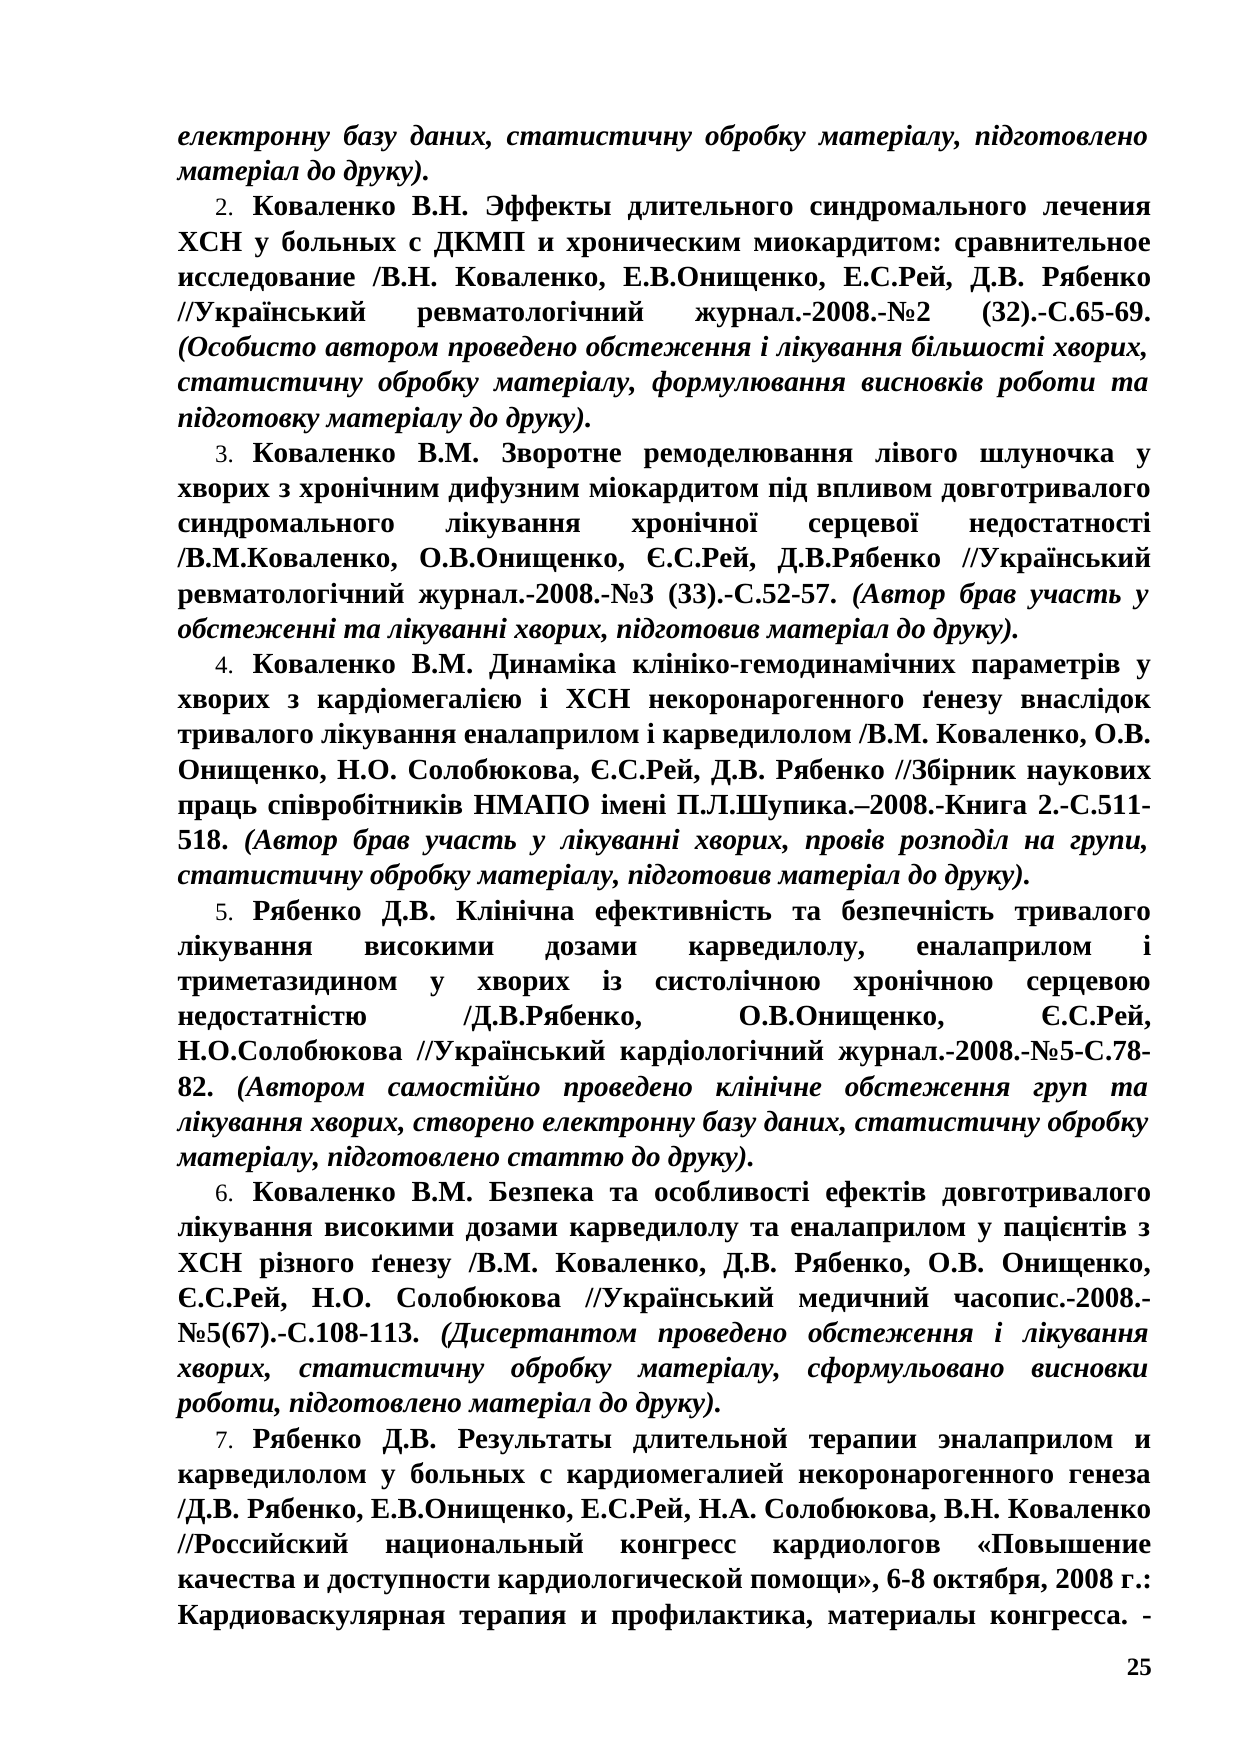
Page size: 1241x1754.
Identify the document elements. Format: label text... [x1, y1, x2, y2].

list Коваленко В.М. Зворотне ремоделювання лівого шлуночка у хворих з хронічним дифузним міокардитом під впливом довготривалого синдромального лікування хронічної серцевої недостатності /В.М.Коваленко, О.В.Онищенко, Є.С.Рей, Д.В.Рябенко //Український ревматологічний журнал.-2008.-№3 (33).-С.52-57. (Автор брав участь у обстеженні та лікуванні хворих, підготовив матеріал до друку). [177, 435, 1152, 644]
list Коваленко В.М. Безпека та особливості ефектів довготривалого лікування високими дозами карведилолу та еналаприлом у пацієнтів з ХСН різного ґенезу /В.М. Коваленко, Д.В. Рябенко, О.В. Онищенко, Є.С.Рей, Н.О. Солобюкова //Український медичний часопис.-2008.-№5(67).-С.108-113. (Дисертантом проведено обстеження і лікування хворих, статистичну обробку матеріалу, сформульовано висновки роботи, підготовлено матеріал до друку). [177, 1174, 1152, 1419]
list Рябенко Д.В. Клінічна ефективність та безпечність тривалого лікування високими дозами карведилолу, еналаприлом і триметазидином у хворих із систолічною хронічною серцевою недостатністю /Д.В.Рябенко, О.В.Онищенко, Є.С.Рей, Н.О.Солобюкова //Український кардіологічний журнал.-2008.-№5-С.78-82. (Автором самостійно проведено клінічне обстеження груп та лікування хворих, створено електронну базу даних, статистичну обробку матеріалу, підготовлено статтю до друку). [177, 893, 1152, 1173]
list Коваленко В.М. Динаміка клініко-гемодинамічних параметрів у хворих з кардіомегалією і ХСН некоронарогенного ґенезу внаслідок тривалого лікування еналаприлом і карведилолом /В.М. Коваленко, О.В. Онищенко, Н.О. Солобюкова, Є.С.Рей, Д.В. Рябенко //Збірник наукових праць співробітників НМАПО імені П.Л.Шупика.–2008.-Книга 2.-С.511-518. (Автор брав участь у лікуванні хворих, провів розподіл на групи, статистичну обробку матеріалу, підготовив матеріал до друку). [177, 646, 1152, 891]
list Коваленко В.Н. Эффекты длительного синдромального лечения ХСН у больных с ДКМП и хроническим миокардитом: сравнительное исследование /В.Н. Коваленко, Е.В.Онищенко, Е.С.Рей, Д.В. Рябенко //Український ревматологічний журнал.-2008.-№2 (32).-С.65-69. (Особисто автором проведено обстеження і лікування більшості хворих, статистичну обробку матеріалу, формулювання висновків роботи та підготовку матеріалу до друку). [177, 188, 1152, 433]
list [177, 118, 1152, 187]
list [177, 1421, 1152, 1630]
